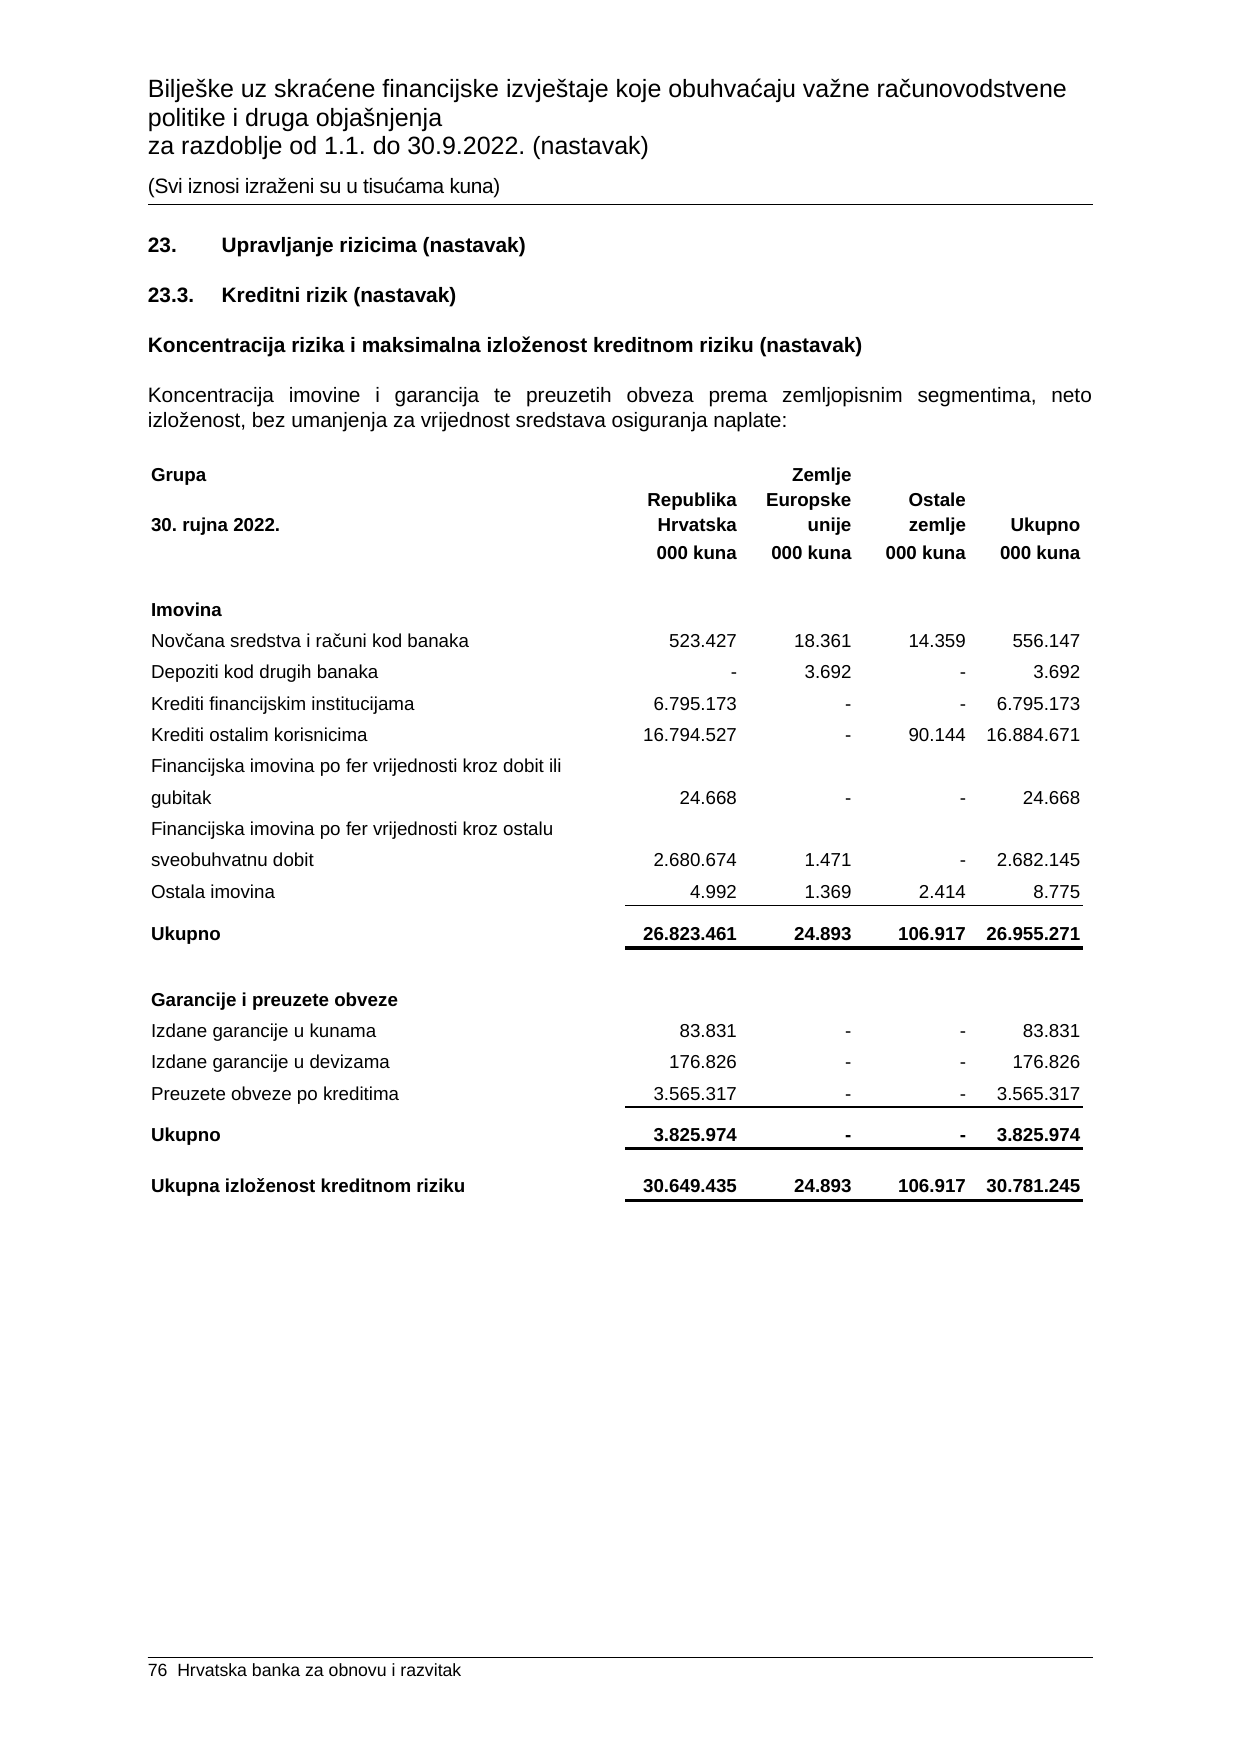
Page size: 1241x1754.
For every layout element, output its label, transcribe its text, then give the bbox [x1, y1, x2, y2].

text Koncentracija rizika i maksimalna izloženost kreditnom riziku (nastavak) [148, 333, 1093, 358]
text 23. Upravljanje rizicima (nastavak) [148, 233, 1093, 258]
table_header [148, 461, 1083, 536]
text 23.3. Kreditni rizik (nastavak) [148, 283, 1093, 308]
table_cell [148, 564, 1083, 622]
text Koncentracija imovine i garancija te preuzetih obveza prema zemljopisnim segmentima, neto izloženost, bez umanjenja za vrijednost sredstava osiguranja naplate: [148, 383, 1093, 433]
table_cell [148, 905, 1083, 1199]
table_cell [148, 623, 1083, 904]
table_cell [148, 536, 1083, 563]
